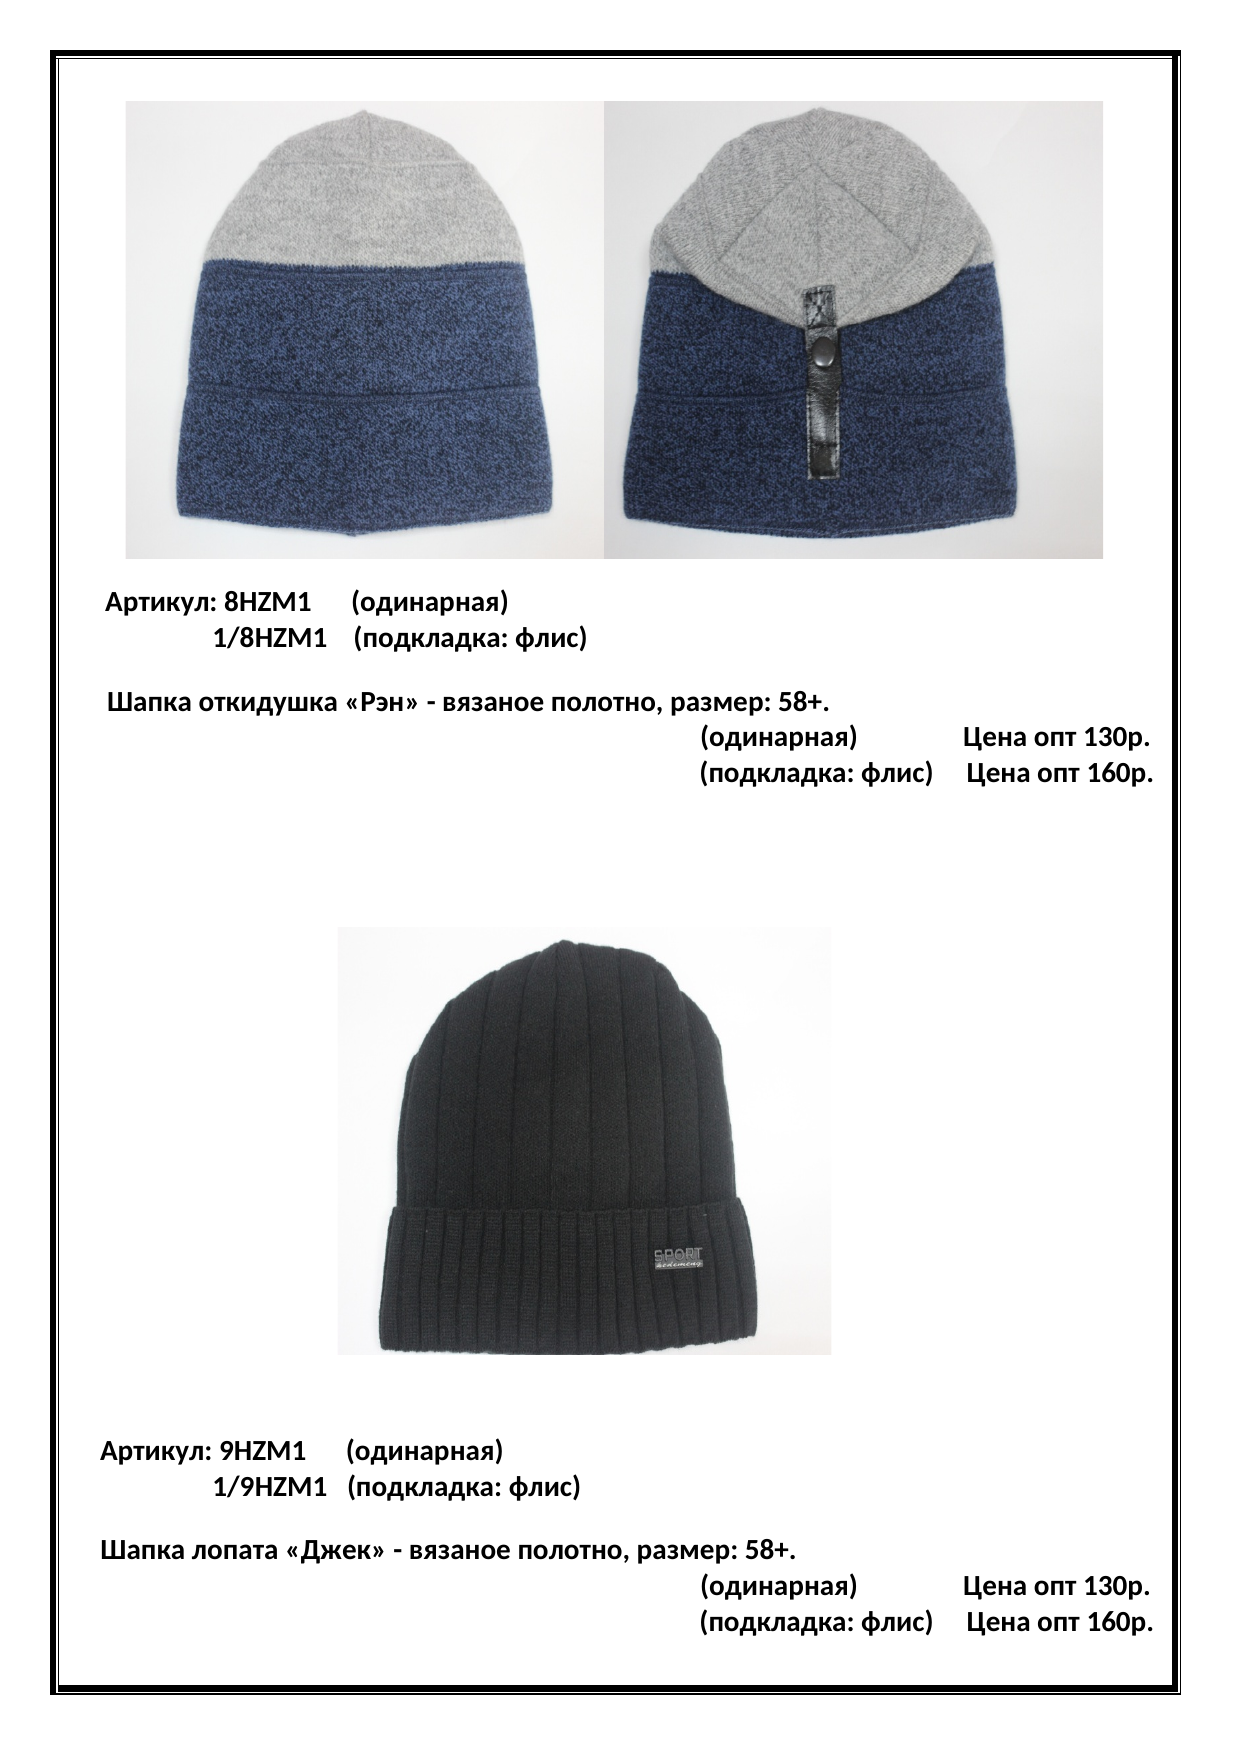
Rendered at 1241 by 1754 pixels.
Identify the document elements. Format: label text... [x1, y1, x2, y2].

text Артикул: 8HZM1 (одинарная) [74, 583, 1172, 619]
text Шапка лопата «Джек» - вязаное полотно, размер: 58+. [74, 1531, 1172, 1567]
text (подкладка: флис) Цена опт 160р. [74, 1603, 1172, 1638]
picture [337, 927, 832, 1355]
text Артикул: 9HZM1 (одинарная) [74, 1432, 1172, 1468]
text 1/9HZM1 (подкладка: флис) [74, 1468, 1172, 1503]
text (одинарная) Цена опт 130р. [74, 1567, 1172, 1603]
text (одинарная) Цена опт 130р. [74, 718, 1172, 754]
picture [125, 101, 1104, 559]
text Шапка откидушка «Рэн» - вязаное полотно, размер: 58+. [74, 683, 1172, 718]
text 1/8HZM1 (подкладка: флис) [74, 619, 1172, 654]
text (подкладка: флис) Цена опт 160р. [74, 754, 1172, 789]
